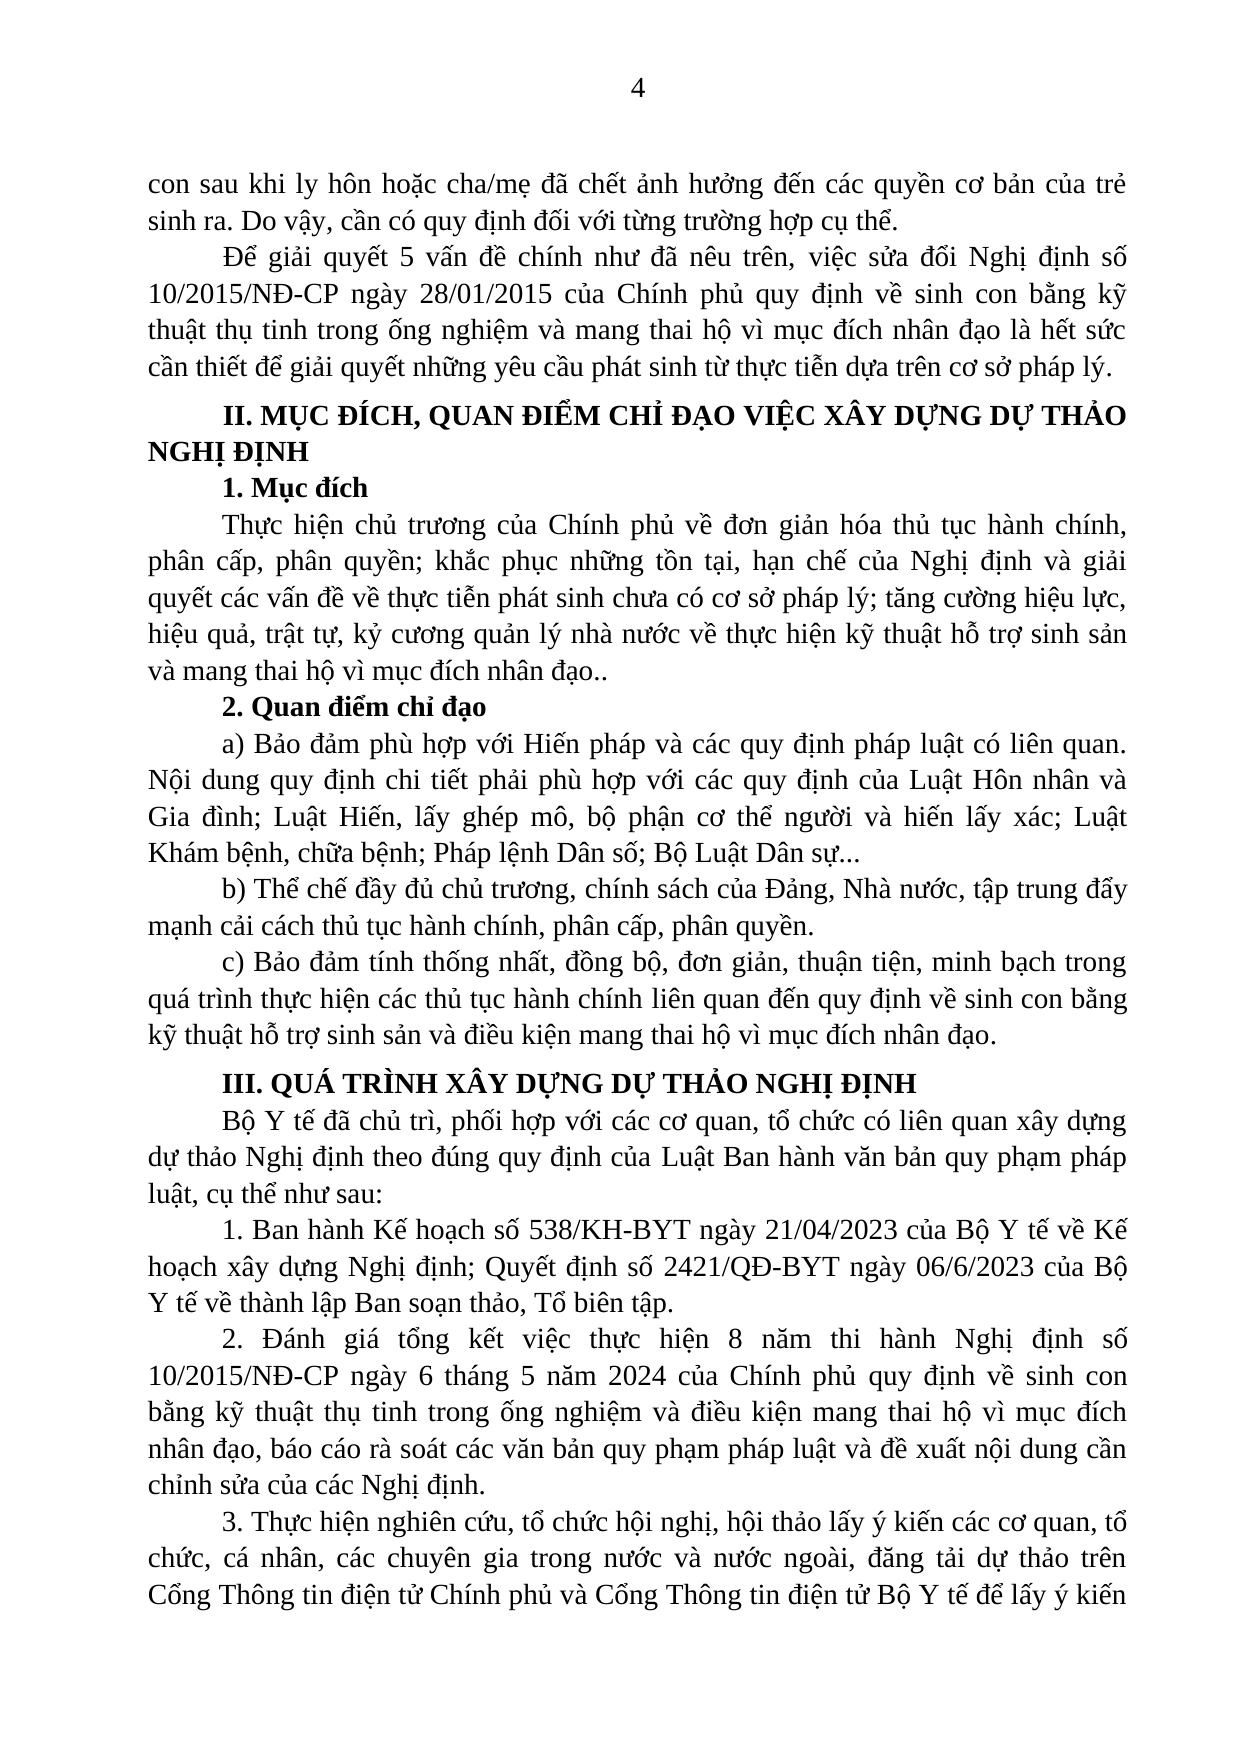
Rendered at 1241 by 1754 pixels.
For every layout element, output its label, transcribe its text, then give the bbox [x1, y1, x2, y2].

text c) Bảo đảm tính thống nhất, đồng bộ, đơn giản, thuận tiện, minh bạch trong quá trình thực hiện các thủ tục hành chính liên quan đến quy định về sinh con bằng kỹ thuật hỗ trợ sinh sản và điều kiện mang thai hộ vì mục đích nhân đạo. [148, 944, 1128, 1051]
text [148, 1504, 1128, 1610]
text 1. Ban hành Kế hoạch số 538/KH-BYT ngày 21/04/2023 của Bộ Y tế về Kế hoạch xây dựng Nghị định; Quyết định số 2421/QĐ-BYT ngày 06/6/2023 của Bộ Y tế về thành lập Ban soạn thảo, Tổ biên tập. [148, 1212, 1128, 1319]
text b) Thể chế đầy đủ chủ trương, chính sách của Đảng, Nhà nước, tập trung đẩy mạnh cải cách thủ tục hành chính, phân cấp, phân quyền. [148, 872, 1128, 942]
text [148, 166, 1128, 236]
text 2. Quan điểm chỉ đạo [148, 689, 1128, 723]
text Để giải quyết 5 vấn đề chính như đã nêu trên, việc sửa đổi Nghị định số 10/2015/NĐ-CP ngày 28/01/2015 của Chính phủ quy định về sinh con bằng kỹ thuật thụ tinh trong ống nghiệm và mang thai hộ vì mục đích nhân đạo là hết sức cần thiết để giải quyết những yêu cầu phát sinh từ thực tiễn dựa trên cơ sở pháp lý. [148, 239, 1128, 382]
text III. QUÁ TRÌNH XÂY DỰNG DỰ THẢO NGHỊ ĐỊNH [148, 1066, 1128, 1100]
text a) Bảo đảm phù hợp với Hiến pháp và các quy định pháp luật có liên quan. Nội dung quy định chi tiết phải phù hợp với các quy định của Luật Hôn nhân và Gia đình; Luật Hiến, lấy ghép mô, bộ phận cơ thể người và hiến lấy xác; Luật Khám bệnh, chữa bệnh; Pháp lệnh Dân số; Bộ Luật Dân sự... [148, 726, 1128, 869]
text Thực hiện chủ trương của Chính phủ về đơn giản hóa thủ tục hành chính, phân cấp, phân quyền; khắc phục những tồn tại, hạn chế của Nghị định và giải quyết các vấn đề về thực tiễn phát sinh chưa có cơ sở pháp lý; tăng cường hiệu lực, hiệu quả, trật tự, kỷ cương quản lý nhà nước về thực hiện kỹ thuật hỗ trợ sinh sản và mang thai hộ vì mục đích nhân đạo.. [148, 507, 1128, 686]
text II. MỤC ĐÍCH, QUAN ĐIỂM CHỈ ĐẠO VIỆC XÂY DỰNG DỰ THẢO NGHỊ ĐỊNH [148, 398, 1128, 468]
text 2. Đánh giá tổng kết việc thực hiện 8 năm thi hành Nghị định số 10/2015/NĐ-CP ngày 6 tháng 5 năm 2024 của Chính phủ quy định về sinh con bằng kỹ thuật thụ tinh trong ống nghiệm và điều kiện mang thai hộ vì mục đích nhân đạo, báo cáo rà soát các văn bản quy phạm pháp luật và đề xuất nội dung cần chỉnh sửa của các Nghị định. [148, 1322, 1128, 1501]
text 1. Mục đích [148, 471, 1128, 504]
text Bộ Y tế đã chủ trì, phối hợp với các cơ quan, tổ chức có liên quan xây dựng dự thảo Nghị định theo đúng quy định của Luật Ban hành văn bản quy phạm pháp luật, cụ thể như sau: [148, 1103, 1128, 1209]
